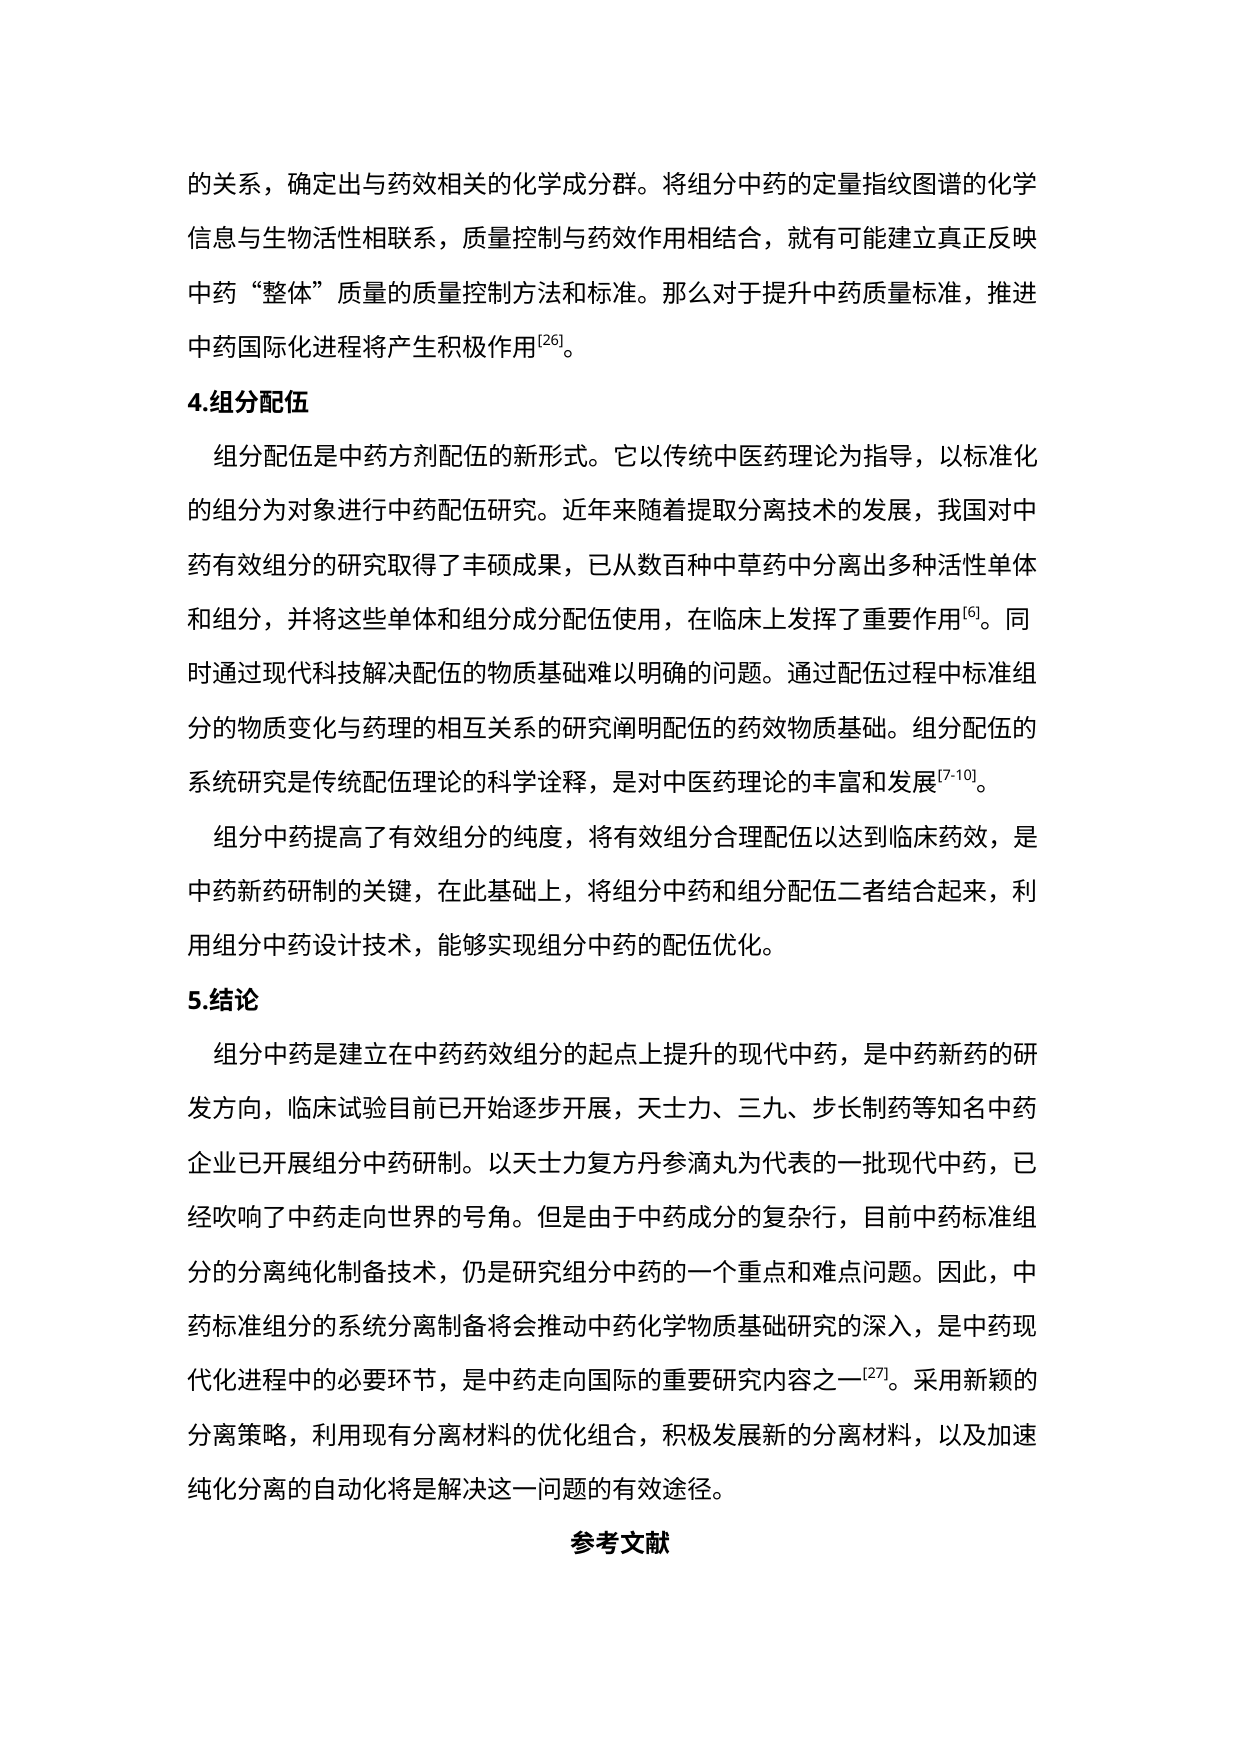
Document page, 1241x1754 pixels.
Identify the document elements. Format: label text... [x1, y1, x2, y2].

text 组分配伍是中药方剂配伍的新形式。它以传统中医药理论为指导，以标准化的组分为对象进行中药配伍研究。近年来随着提取分离技术的发展，我国对中药有效组分的研究取得了丰硕成果，已从数百种中草药中分离出多种活性单体和组分，并将这些单体和组分成分配伍使用，在临床上发挥了重要作用[6]。同时通过现代科技解决配伍的物质基础难以明确的问题。通过配伍过程中标准组分的物质变化与药理的相互关系的研究阐明配伍的药效物质基础。组分配伍的系统研究是传统配伍理论的科学诠释，是对中医药理论的丰富和发展[7-10]。 [187, 436, 1053, 799]
text 参考文献 [187, 1524, 1053, 1560]
text 4.组分配伍 [187, 382, 1053, 418]
text 组分中药是建立在中药药效组分的起点上提升的现代中药，是中药新药的研发方向，临床试验目前已开始逐步开展，天士力、三九、步长制药等知名中药企业已开展组分中药研制。以天士力复方丹参滴丸为代表的一批现代中药，已经吹响了中药走向世界的号角。但是由于中药成分的复杂行，目前中药标准组分的分离纯化制备技术，仍是研究组分中药的一个重点和难点问题。因此，中药标准组分的系统分离制备将会推动中药化学物质基础研究的深入，是中药现代化进程中的必要环节，是中药走向国际的重要研究内容之一[27]。采用新颖的分离策略，利用现有分离材料的优化组合，积极发展新的分离材料，以及加速纯化分离的自动化将是解决这一问题的有效途径。 [187, 1034, 1053, 1506]
text 组分中药提高了有效组分的纯度，将有效组分合理配伍以达到临床药效，是中药新药研制的关键，在此基础上，将组分中药和组分配伍二者结合起来，利用组分中药设计技术，能够实现组分中药的配伍优化。 [187, 817, 1053, 962]
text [187, 164, 1053, 364]
text 5.结论 [187, 980, 1053, 1016]
